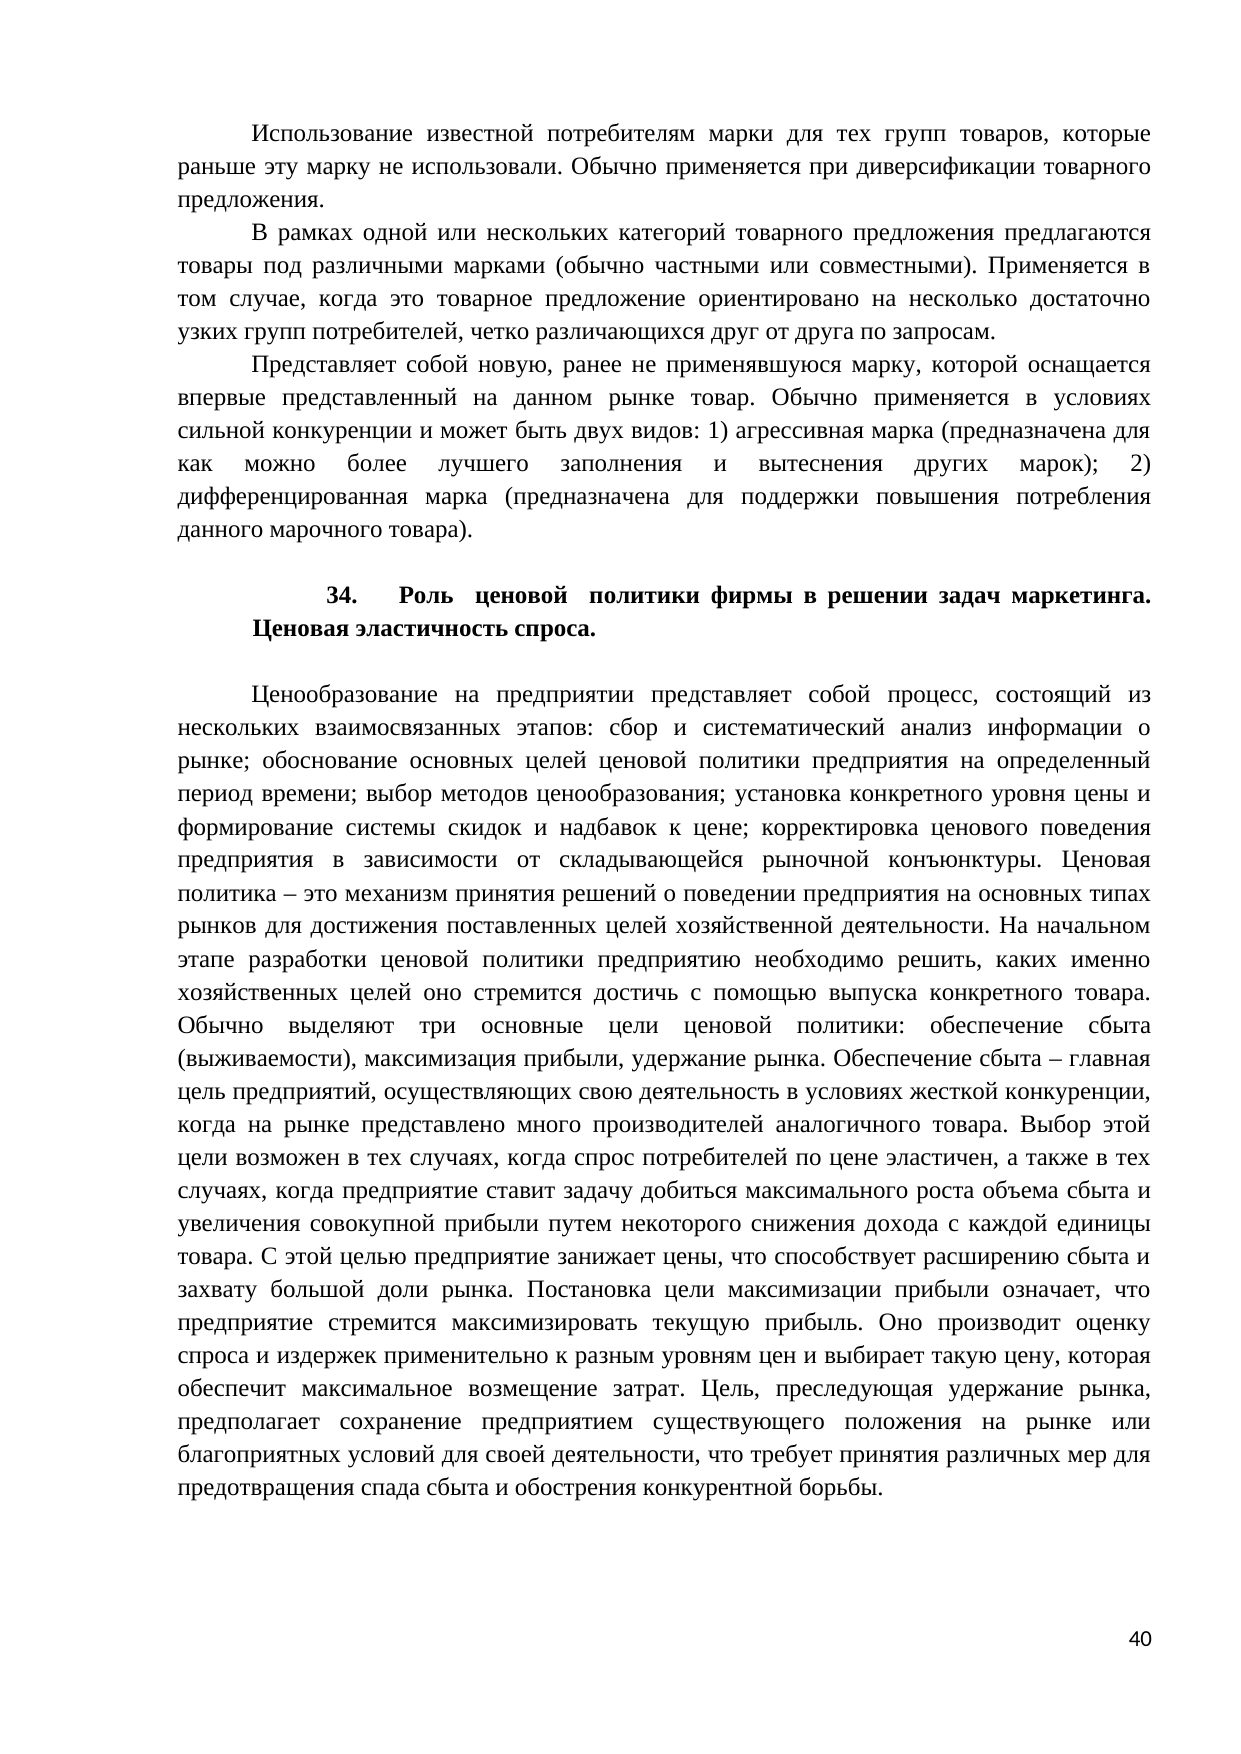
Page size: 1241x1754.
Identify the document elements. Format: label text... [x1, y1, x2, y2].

text В рамках одной или нескольких категорий товарного предложения предлагаются товары под различными марками (обычно частными или совместными). Применяется в том случае, когда это товарное предложение ориентировано на несколько достаточно узких групп потребителей, четко различающихся друг от друга по запросам. [177, 217, 1152, 345]
text Ценообразование на предприятии представляет собой процесс, состоящий из нескольких взаимосвязанных этапов: сбор и систематический анализ информации о рынке; обоснование основных целей ценовой политики предприятия на определенный период времени; выбор методов ценообразования; установка конкретного уровня цены и формирование системы скидок и надбавок к цене; корректировка ценового поведения предприятия в зависимости от складывающейся рыночной конъюнктуры. Ценовая политика – это механизм принятия решений о поведении предприятия на основных типах рынков для достижения поставленных целей хозяйственной деятельности. На начальном этапе разработки ценовой политики предприятию необходимо решить, каких именно хозяйственных целей оно стремится достичь с помощью выпуска конкретного товара. Обычно выделяют три основные цели ценовой политики: обеспечение сбыта (выживаемости), максимизация прибыли, удержание рынка. Обеспечение сбыта – главная цель предприятий, осуществляющих свою деятельность в условиях жесткой конкуренции, когда на рынке представлено много производителей аналогичного товара. Выбор этой цели возможен в тех случаях, когда спрос потребителей по цене эластичен, а также в тех случаях, когда предприятие ставит задачу добиться максимального роста объема сбыта и увеличения совокупной прибыли путем некоторого снижения дохода с каждой единицы товара. С этой целью предприятие занижает цены, что способствует расширению сбыта и захвату большой доли рынка. Постановка цели максимизации прибыли означает, что предприятие стремится максимизировать текущую прибыль. Оно производит оценку спроса и издержек применительно к разным уровням цен и выбирает такую цену, которая обеспечит максимальное возмещение затрат. Цель, преследующая удержание рынка, предполагает сохранение предприятием существующего положения на рынке или благоприятных условий для своей деятельности, что требует принятия различных мер для предотвращения спада сбыта и обострения конкурентной борьбы. [177, 679, 1152, 1501]
text Представляет собой новую, ранее не применявшуюся марку, которой оснащается впервые представленный на данном рынке товар. Обычно применяется в условиях сильной конкуренции и может быть двух видов: 1) агрессивная марка (предназначена для как можно более лучшего заполнения и вытеснения других марок); 2) дифференцированная марка (предназначена для поддержки повышения потребления данного марочного товара). [177, 349, 1152, 543]
list Роль ценовой политики фирмы в решении задач маркетинга. Ценовая эластичность спроса. [252, 580, 1152, 642]
text Использование известной потребителям марки для тех групп товаров, которые раньше эту марку не использовали. Обычно применяется при диверсификации товарного предложения. [177, 118, 1152, 213]
